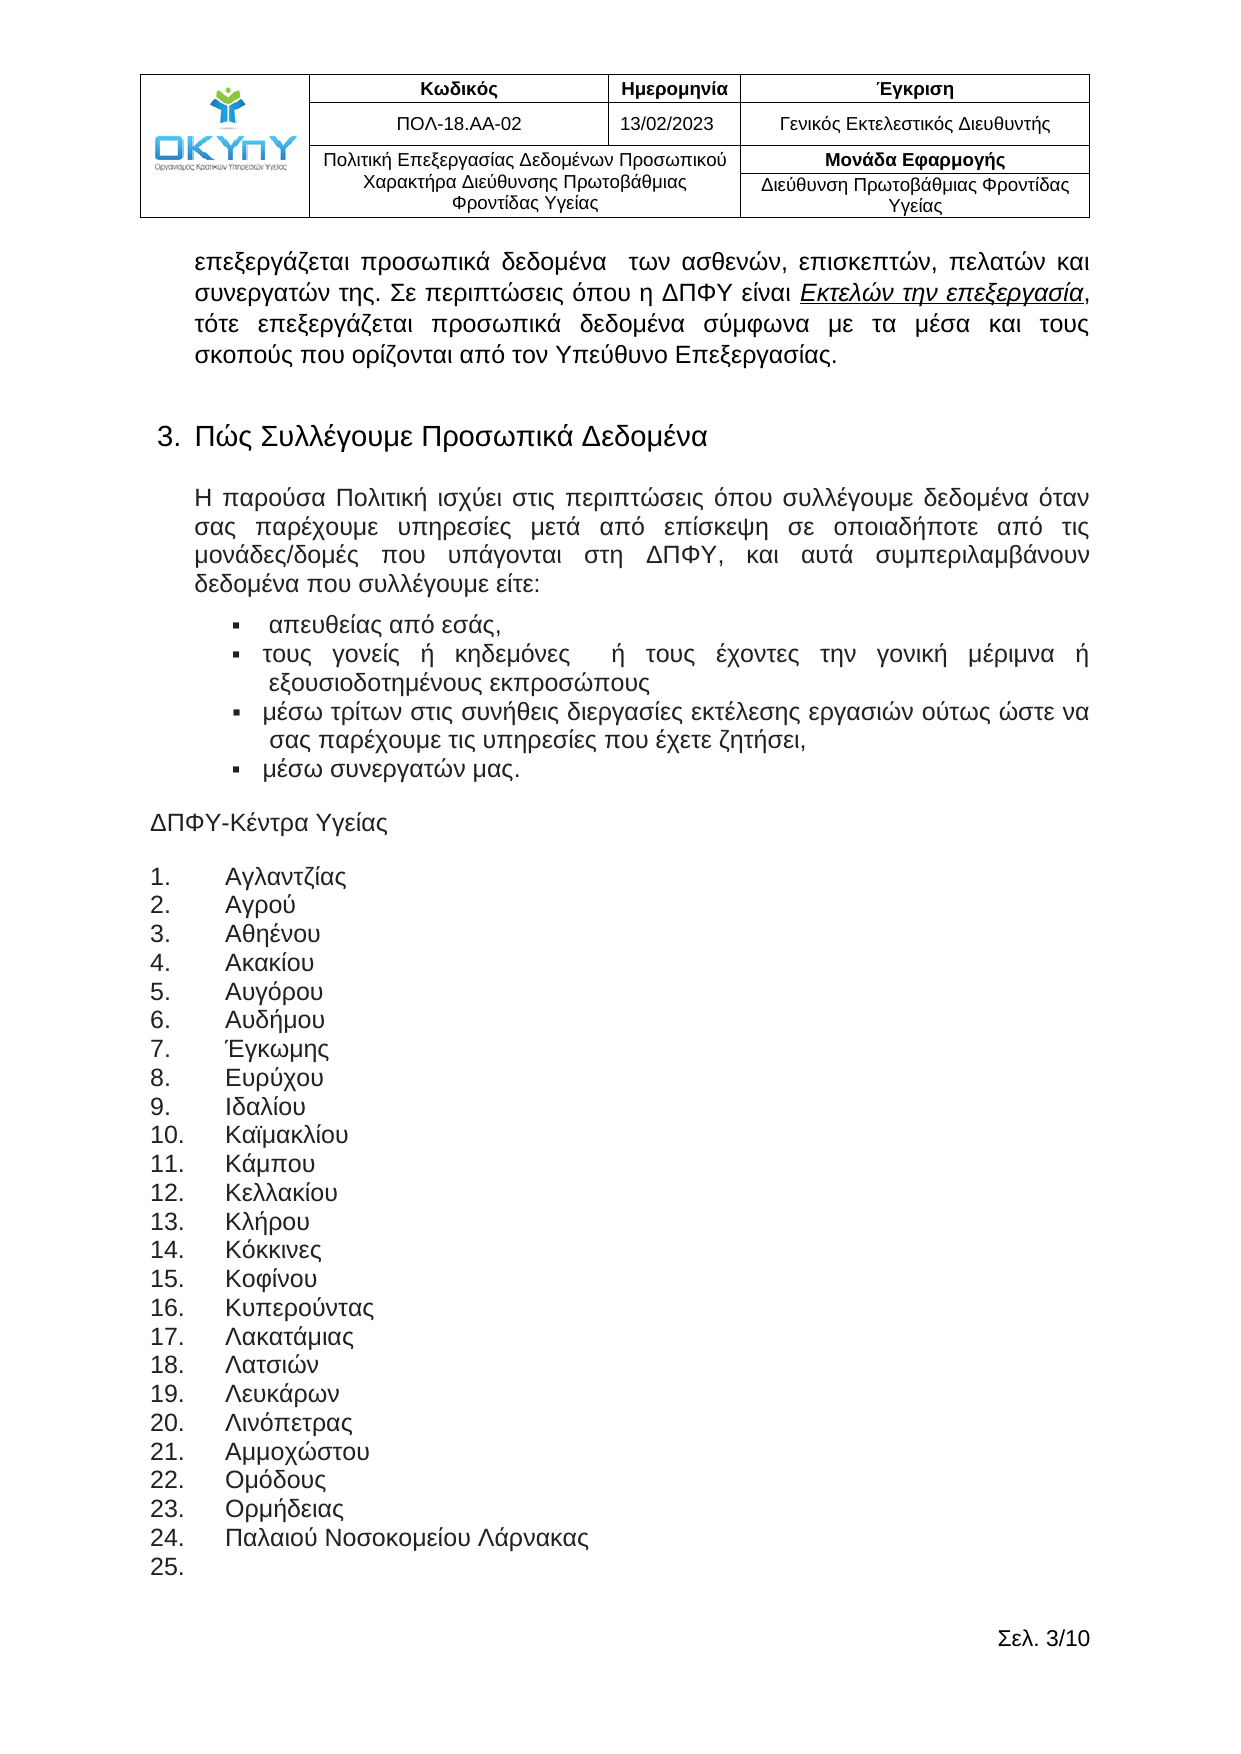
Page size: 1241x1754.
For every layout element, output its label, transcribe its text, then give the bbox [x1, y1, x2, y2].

list απευθείας από εσάς, [231, 610, 1090, 639]
text 6. Αυδήμου [150, 1005, 1090, 1034]
text 24. Παλαιού Νοσοκομείου Λάρνακας [150, 1523, 1090, 1551]
text 21. Αμμοχώστου [150, 1436, 1090, 1465]
text 17. Λακατάμιας [150, 1321, 1090, 1350]
text 5. Αυγόρου [150, 976, 1090, 1005]
text 2. Αγρού [150, 890, 1090, 919]
text 13. Κλήρου [150, 1206, 1090, 1235]
text 7. Έγκωμης [150, 1034, 1090, 1063]
list τους γονείς ή κηδεμόνες ή τους έχοντες την γονική μέριμνα ή εξουσιοδοτημένους εκπροσώπους [231, 639, 1090, 696]
text 12. Κελλακίου [150, 1178, 1090, 1206]
text 16. Κυπερούντας [150, 1293, 1090, 1321]
text 1. Αγλαντζίας [150, 861, 1090, 890]
text 18. Λατσιών [150, 1350, 1090, 1379]
text 20. Λινόπετρας [150, 1408, 1090, 1436]
subtitle Πώς Συλλέγουμε Προσωπικά Δεδομένα [157, 418, 1090, 452]
text 3. Αθηένου [150, 919, 1090, 948]
text 8. Ευρύχου [150, 1063, 1090, 1091]
list μέσω συνεργατών μας. [231, 754, 1090, 783]
text 4. Ακακίου [150, 948, 1090, 976]
text 22. Ομόδους [150, 1465, 1090, 1494]
list μέσω τρίτων στις συνήθεις διεργασίες εκτέλεσης εργασιών ούτως ώστε να σας παρέχουμε τις υπηρεσίες που έχετε ζητήσει, [232, 696, 1090, 754]
text 15. Κοφίνου [150, 1264, 1090, 1293]
text 25. [150, 1551, 1090, 1580]
text ΔΠΦΥ-Κέντρα Υγείας [150, 808, 1090, 836]
text 19. Λευκάρων [150, 1379, 1090, 1408]
text 9. Ιδαλίου [150, 1091, 1090, 1120]
text 14. Κόκκινες [150, 1235, 1090, 1264]
text 11. Κάμπου [150, 1149, 1090, 1178]
picture [151, 75, 301, 171]
text Η παρούσα Πολιτική ισχύει στις περιπτώσεις όπου συλλέγουμε δεδομένα όταν σας παρέχουμε υπηρεσίες μετά από επίσκεψη σε οποιαδήποτε από τις μονάδες/δομές που υπάγονται στη ΔΠΦΥ, και αυτά συμπεριλαμβάνουν δεδομένα που συλλέγουμε είτε: [194, 483, 1090, 598]
text 23. Ορμήδειας [150, 1494, 1090, 1523]
text 10. Καϊμακλίου [150, 1120, 1090, 1149]
